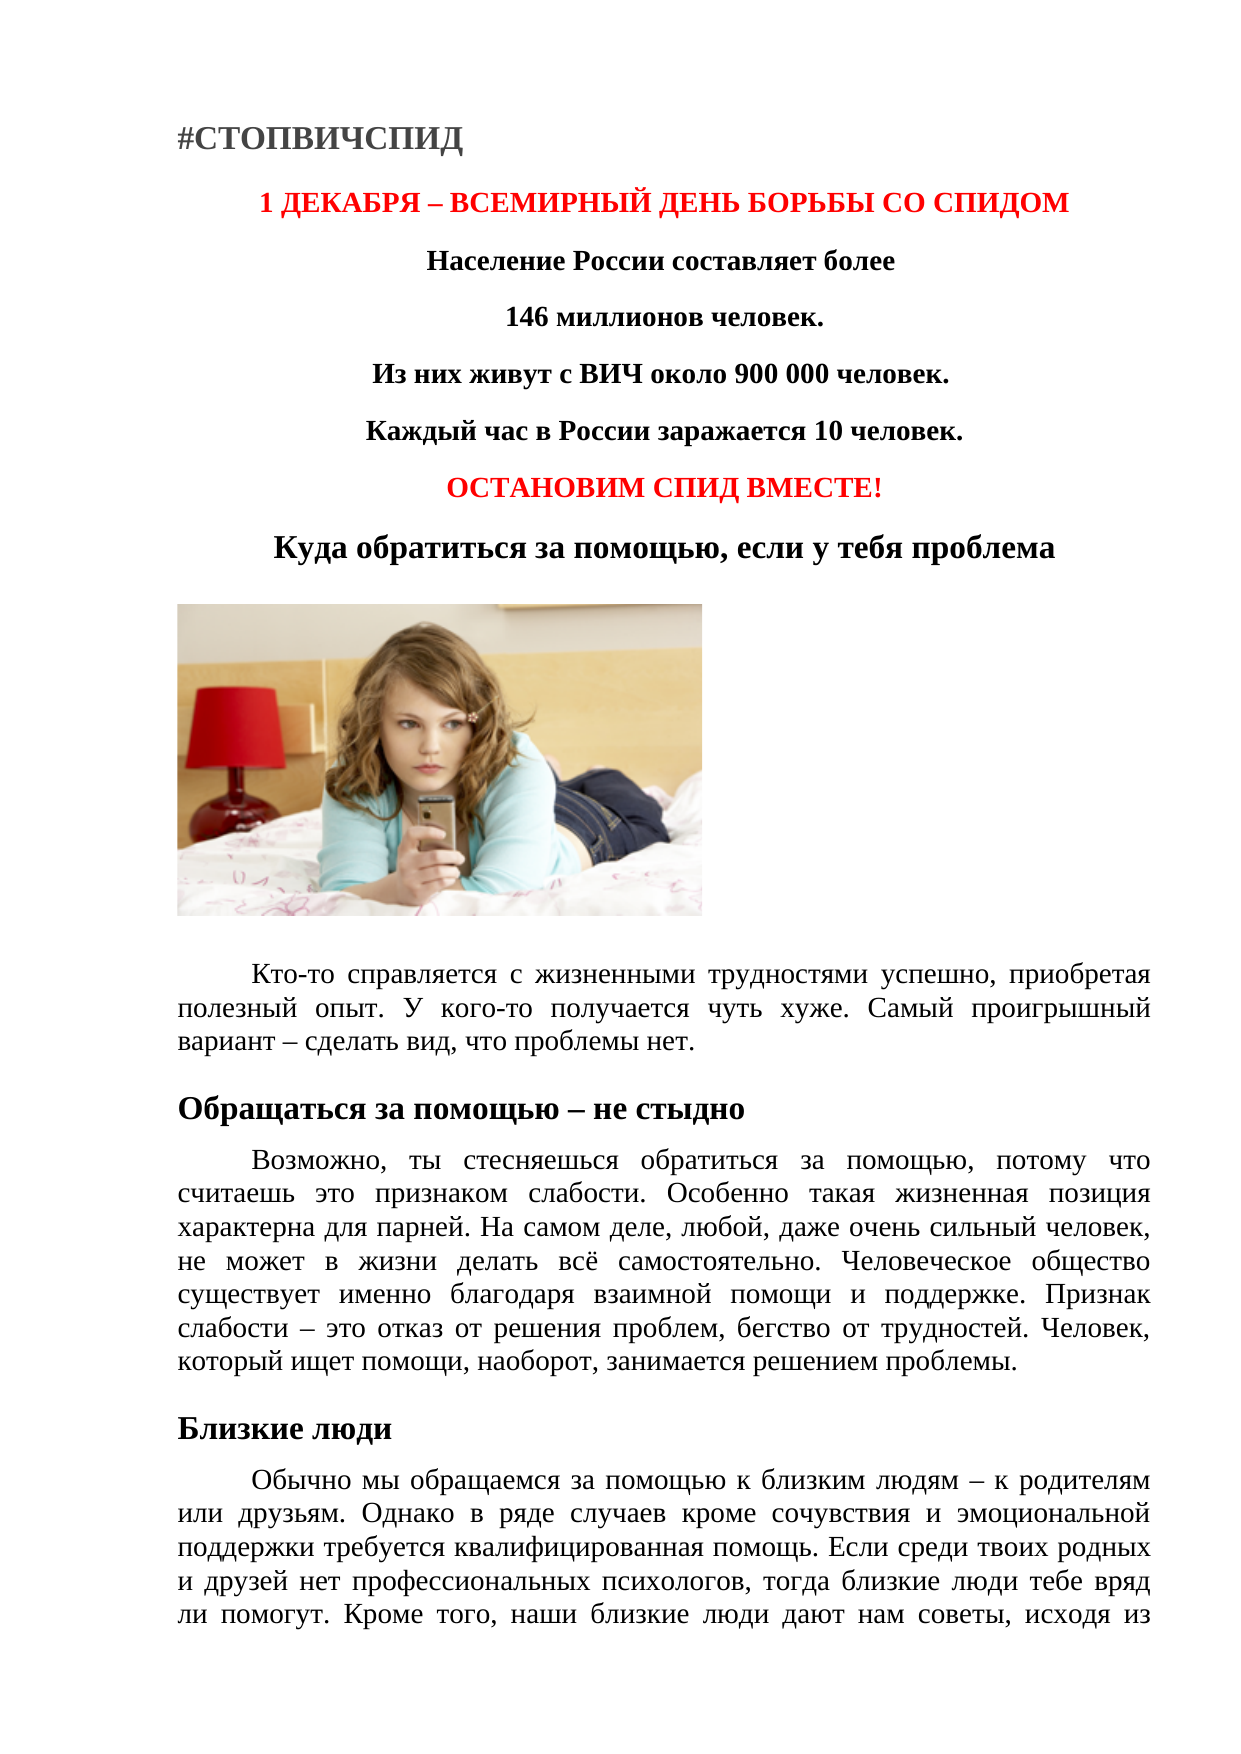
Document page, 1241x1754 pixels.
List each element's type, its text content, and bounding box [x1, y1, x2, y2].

text ОСТАНОВИМ СПИД ВМЕСТЕ! [177, 471, 1152, 504]
text 146 миллионов человек. [177, 299, 1152, 333]
text Обращаться за помощью – не стыдно [177, 1088, 1152, 1126]
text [177, 1462, 1152, 1630]
text Из них живут с ВИЧ около 900 000 человек. [177, 357, 1152, 390]
text Население России составляет более [177, 243, 1152, 276]
text Кто-то справляется с жизненными трудностями успешно, приобретая полезный опыт. У кого-то получается чуть хуже. Самый проигрышный вариант – сделать вид, что проблемы нет. [177, 956, 1152, 1057]
text 1 ДЕКАБРЯ – ВСЕМИРНЫЙ ДЕНЬ БОРЬБЫ СО СПИДОМ [177, 186, 1152, 219]
text Близкие люди [177, 1408, 1152, 1446]
text Каждый час в России заражается 10 человек. [177, 413, 1152, 447]
picture [177, 604, 703, 916]
text #СТОПВИЧСПИД [177, 118, 1152, 156]
text Куда обратиться за помощью, если у тебя проблема [177, 527, 1152, 566]
text Возможно, ты стесняешься обратиться за помощью, потому что считаешь это признаком слабости. Особенно такая жизненная позиция характерна для парней. На самом деле, любой, даже очень сильный человек, не может в жизни делать всё самостоятельно. Человеческое общество существует именно благодаря взаимной помощи и поддержке. Признак слабости – это отказ от решения проблем, бегство от трудностей. Человек, который ищет помощи, наоборот, занимается решением проблемы. [177, 1142, 1152, 1377]
